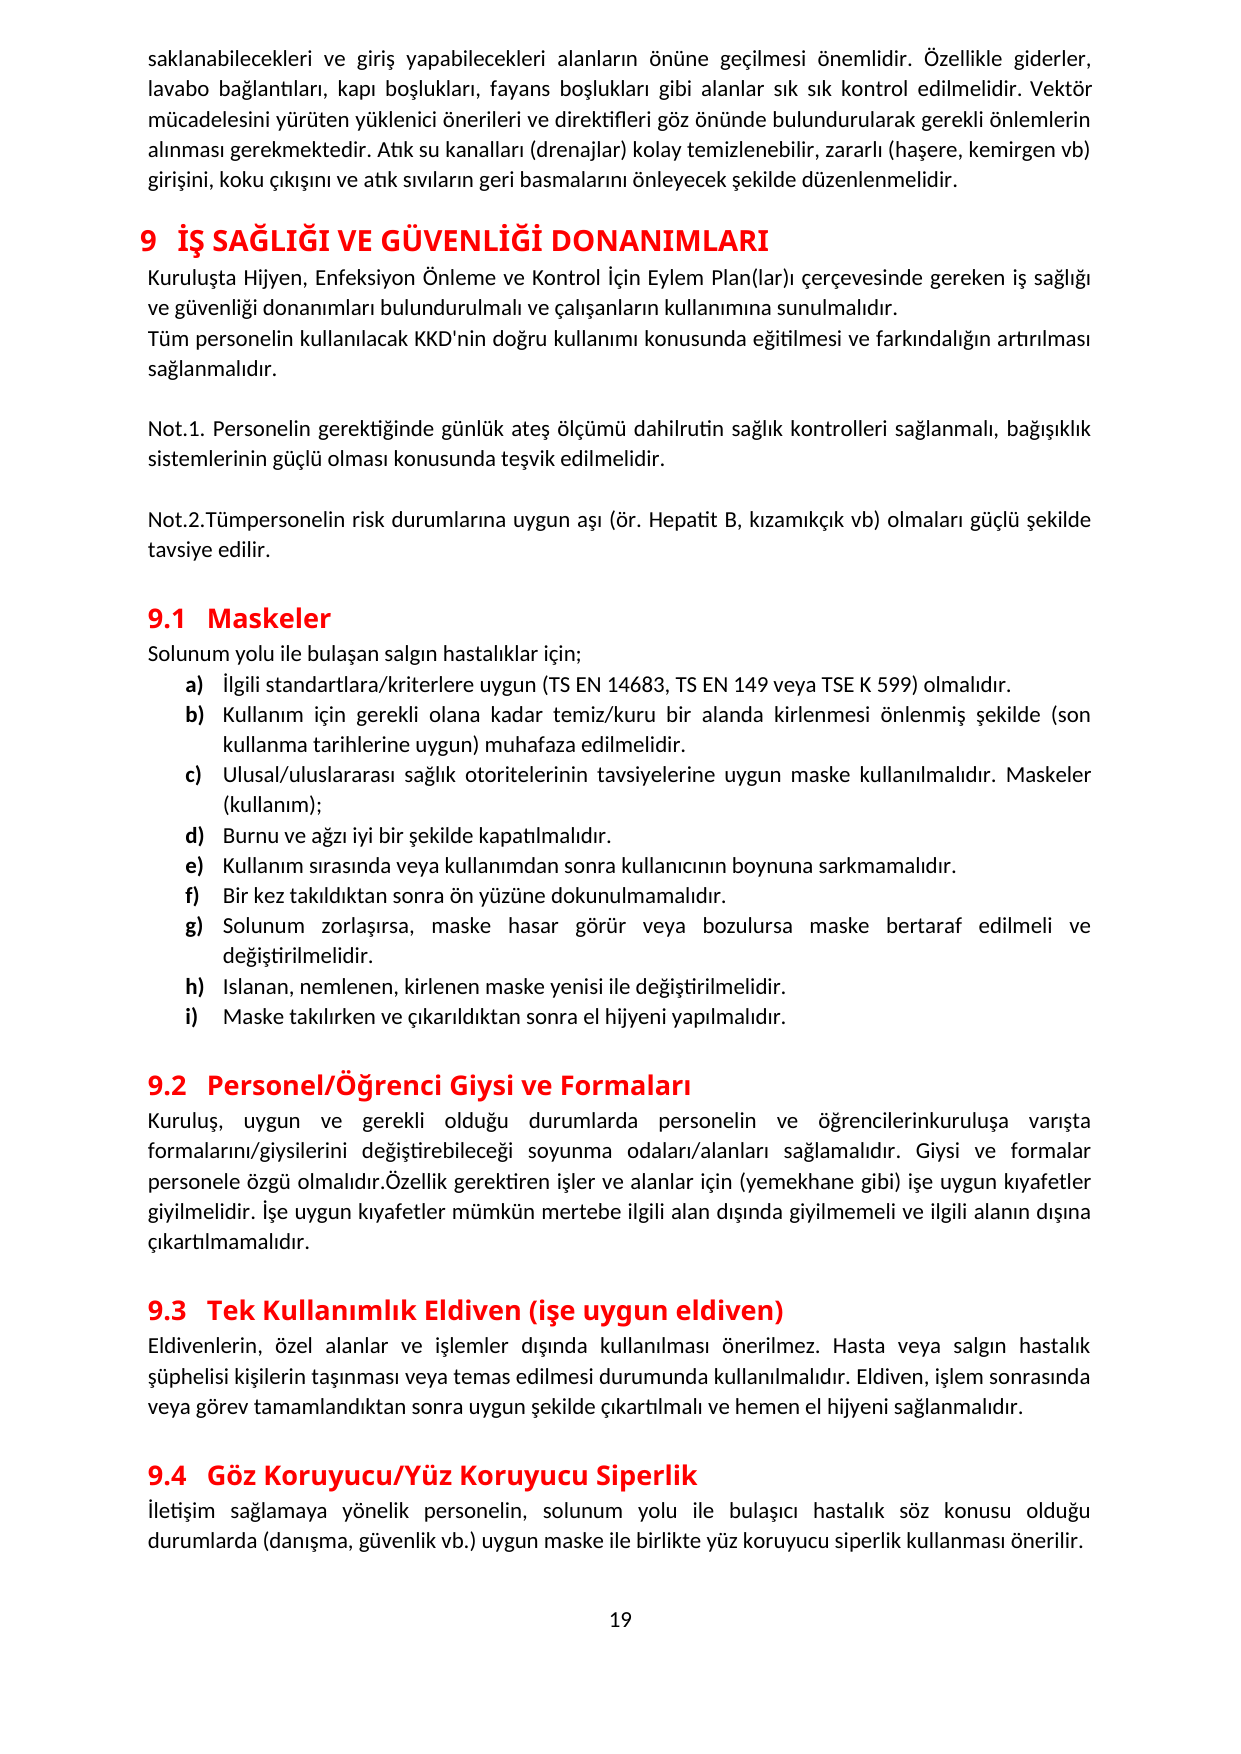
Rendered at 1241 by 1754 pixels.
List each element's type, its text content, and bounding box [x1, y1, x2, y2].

list Solunum zorlaşırsa, maske hasar görür veya bozulursa maske bertaraf edilmeli ve değiştirilmelidir. [185, 911, 1093, 969]
subtitle İŞ SAĞLIĞI VE GÜVENLİĞİ DONANIMLARI [140, 220, 1093, 260]
subtitle Tek Kullanımlık Eldiven (işe uygun eldiven) [148, 1292, 1093, 1329]
text Tüm personelin kullanılacak KKD'nin doğru kullanımı konusunda eğitilmesi ve farkındalığın artırılması sağlanmalıdır. [148, 324, 1093, 382]
text Not.1. Personelin gerektiğinde günlük ateş ölçümü dahilrutin sağlık kontrolleri sağlanmalı, bağışıklık sistemlerinin güçlü olması konusunda teşvik edilmelidir. [148, 414, 1093, 472]
text Kuruluşta Hijyen, Enfeksiyon Önleme ve Kontrol İçin Eylem Plan(lar)ı çerçevesinde gereken iş sağlığı ve güvenliği donanımları bulundurulmalı ve çalışanların kullanımına sunulmalıdır. [148, 263, 1093, 321]
text Kuruluş, uygun ve gerekli olduğu durumlarda personelin ve öğrencilerinkuruluşa varışta formalarını/giysilerini değiştirebileceği soyunma odaları/alanları sağlamalıdır. Giysi ve formalar personele özgü olmalıdır.Özellik gerektiren işler ve alanlar için (yemekhane gibi) işe uygun kıyafetler giyilmelidir. İşe uygun kıyafetler mümkün mertebe ilgili alan dışında giyilmemeli ve ilgili alanın dışına çıkartılmamalıdır. [148, 1106, 1093, 1255]
list İlgili standartlara/kriterlere uygun (TS EN 14683, TS EN 149 veya TSE K 599) olmalıdır. [185, 670, 1093, 698]
subtitle Maskeler [148, 600, 1093, 637]
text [148, 44, 1093, 193]
subtitle Göz Koruyucu/Yüz Koruyucu Siperlik [148, 1457, 1093, 1493]
text İletişim sağlamaya yönelik personelin, solunum yolu ile bulaşıcı hastalık söz konusu olduğu durumlarda (danışma, güvenlik vb.) uygun maske ile birlikte yüz koruyucu siperlik kullanması önerilir. [148, 1496, 1093, 1554]
list Ulusal/uluslararası sağlık otoritelerinin tavsiyelerine uygun maske kullanılmalıdır. Maskeler (kullanım); [185, 760, 1093, 818]
list Kullanım sırasında veya kullanımdan sonra kullanıcının boynuna sarkmamalıdır. [185, 851, 1093, 879]
list Maske takılırken ve çıkarıldıktan sonra el hijyeni yapılmalıdır. [185, 1002, 1093, 1030]
subtitle Personel/Öğrenci Giysi ve Formaları [148, 1067, 1093, 1103]
list Burnu ve ağzı iyi bir şekilde kapatılmalıdır. [185, 821, 1093, 849]
text Not.2.Tümpersonelin risk durumlarına uygun aşı (ör. Hepatit B, kızamıkçık vb) olmaları güçlü şekilde tavsiye edilir. [148, 505, 1093, 563]
list Islanan, nemlenen, kirlenen maske yenisi ile değiştirilmelidir. [185, 972, 1093, 1000]
list Bir kez takıldıktan sonra ön yüzüne dokunulmamalıdır. [185, 881, 1093, 909]
text Solunum yolu ile bulaşan salgın hastalıklar için; [148, 639, 1093, 667]
list Kullanım için gerekli olana kadar temiz/kuru bir alanda kirlenmesi önlenmiş şekilde (son kullanma tarihlerine uygun) muhafaza edilmelidir. [185, 700, 1093, 758]
text Eldivenlerin, özel alanlar ve işlemler dışında kullanılması önerilmez. Hasta veya salgın hastalık şüphelisi kişilerin taşınması veya temas edilmesi durumunda kullanılmalıdır. Eldiven, işlem sonrasında veya görev tamamlandıktan sonra uygun şekilde çıkartılmalı ve hemen el hijyeni sağlanmalıdır. [148, 1332, 1093, 1420]
